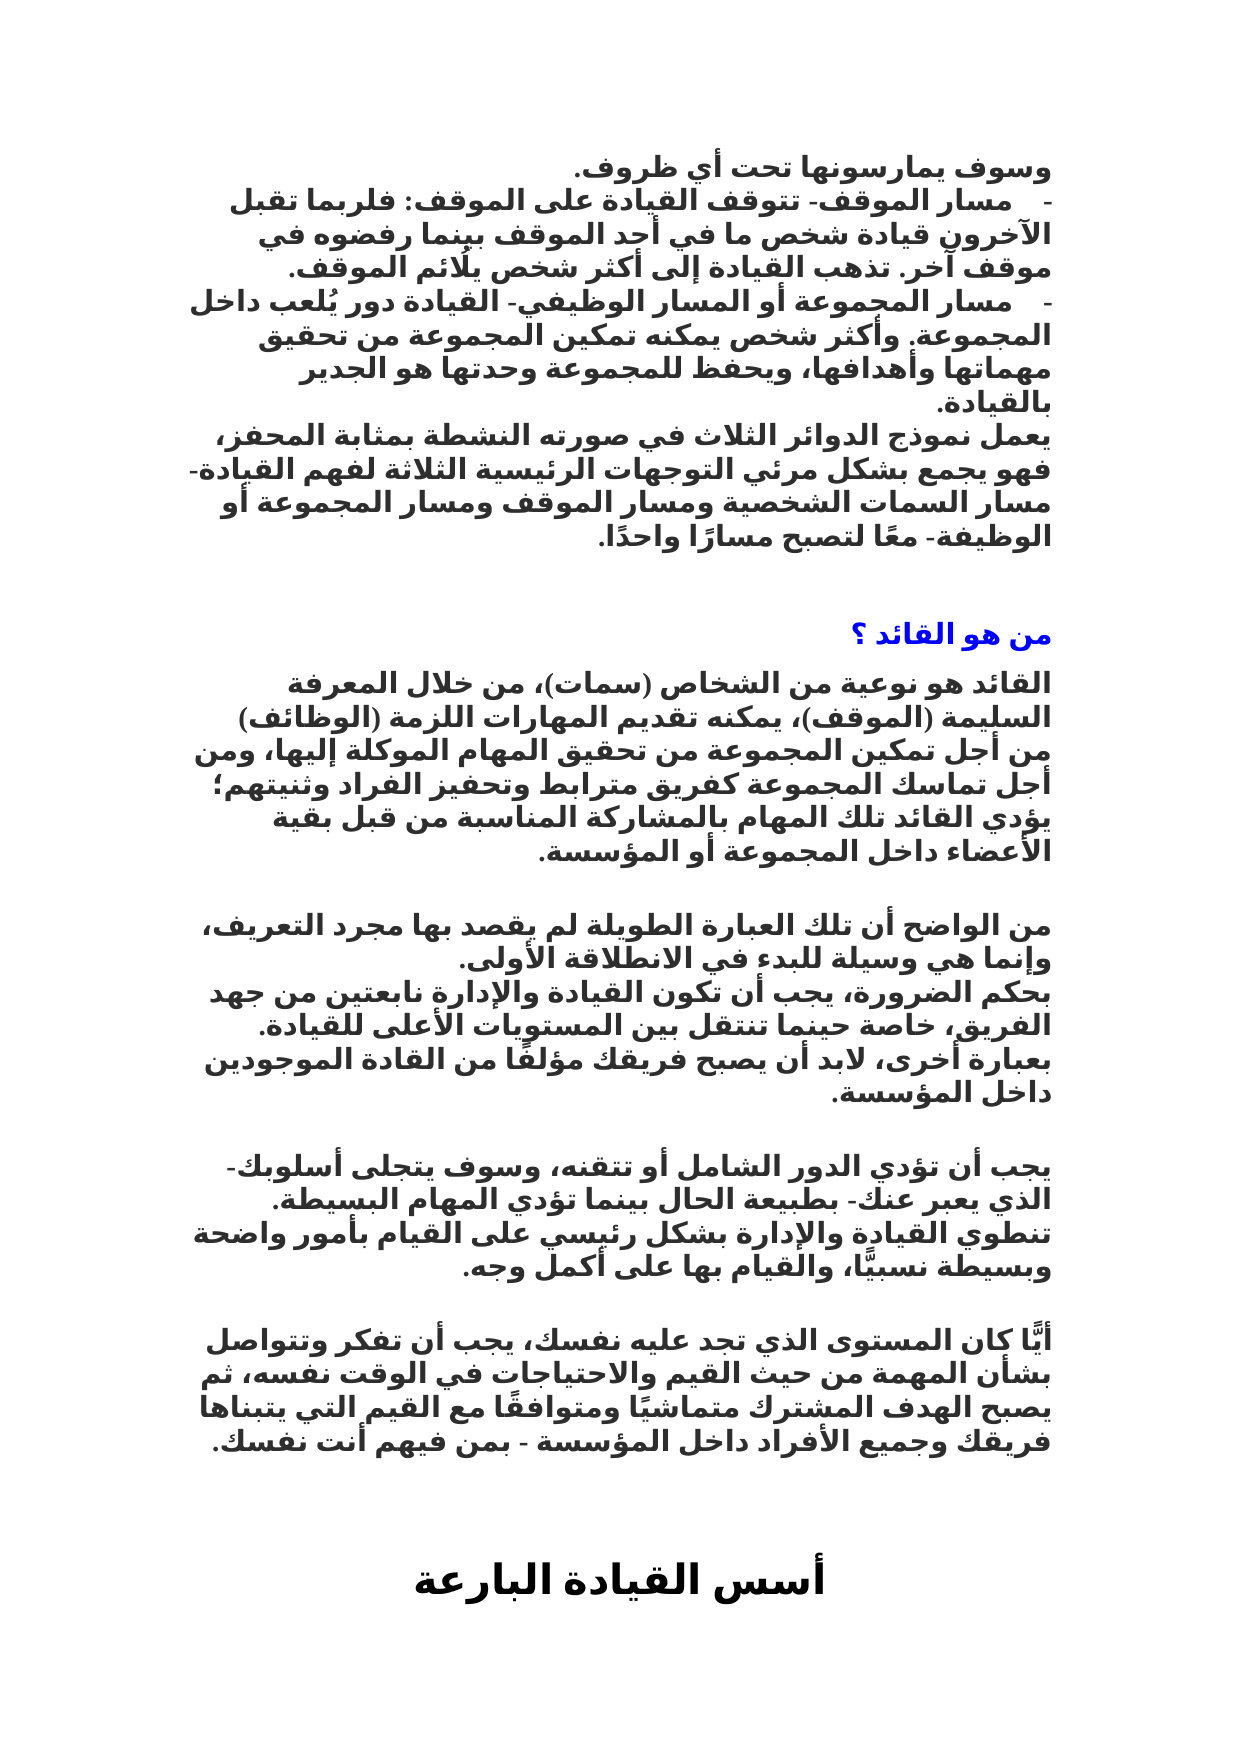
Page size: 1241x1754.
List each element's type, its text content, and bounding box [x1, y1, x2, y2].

text أيًّا كان المستوى الذي تجد عليه نفسك، يجب أن تفكر وتتواصل بشأن المهمة من حيث القيم والاحتياجات في الوقت نفسه، ثم يصبح الهدف المشترك متماشيًا ومتوافقًا مع القيم التي يتبناها فريقك وجميع الأفراد داخل المؤسسة - بمن فيهم أنت نفسك. [187, 1299, 1053, 1457]
text أسس القيادة البارعة [187, 1556, 1053, 1603]
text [187, 150, 1053, 552]
text من الواضح أن تلك العبارة الطويلة لم يقصد بها مجرد التعريف، وإنما هي وسيلة للبدء في الانطلاقة الأولى. بحكم الضرورة، يجب أن تكون القيادة والإدارة نابعتين من جهد الفريق، خاصة حينما تنتقل بين المستويات الأعلى للقيادة. بعبارة أخرى، لابد أن يصبح فريقك مؤلفًا من القادة الموجودين داخل المؤسسة. [187, 883, 1053, 1109]
text القائد هو نوعية من الشخاص (سمات)، من خلال المعرفة السليمة (الموقف)، يمكنه تقديم المهارات اللزمة (الوظائف) من أجل تمكين المجموعة من تحقيق المهام الموكلة إليها، ومن أجل تماسك المجموعة كفريق مترابط وتحفيز الفراد وثنيتهم؛ يؤدي القائد تلك المهام بالمشاركة المناسبة من قبل بقية الأعضاء داخل المجموعة أو المؤسسة. [187, 666, 1053, 868]
text من هو القائد ؟ [187, 617, 1053, 651]
text يجب أن تؤدي الدور الشامل أو تتقنه، وسوف يتجلى أسلوبك- الذي يعبر عنك- بطبيعة الحال بينما تؤدي المهام البسيطة. تنطوي القيادة والإدارة بشكل رئيسي على القيام بأمور واضحة وبسيطة نسبيًّا، والقيام بها على أكمل وجه. [187, 1124, 1053, 1283]
